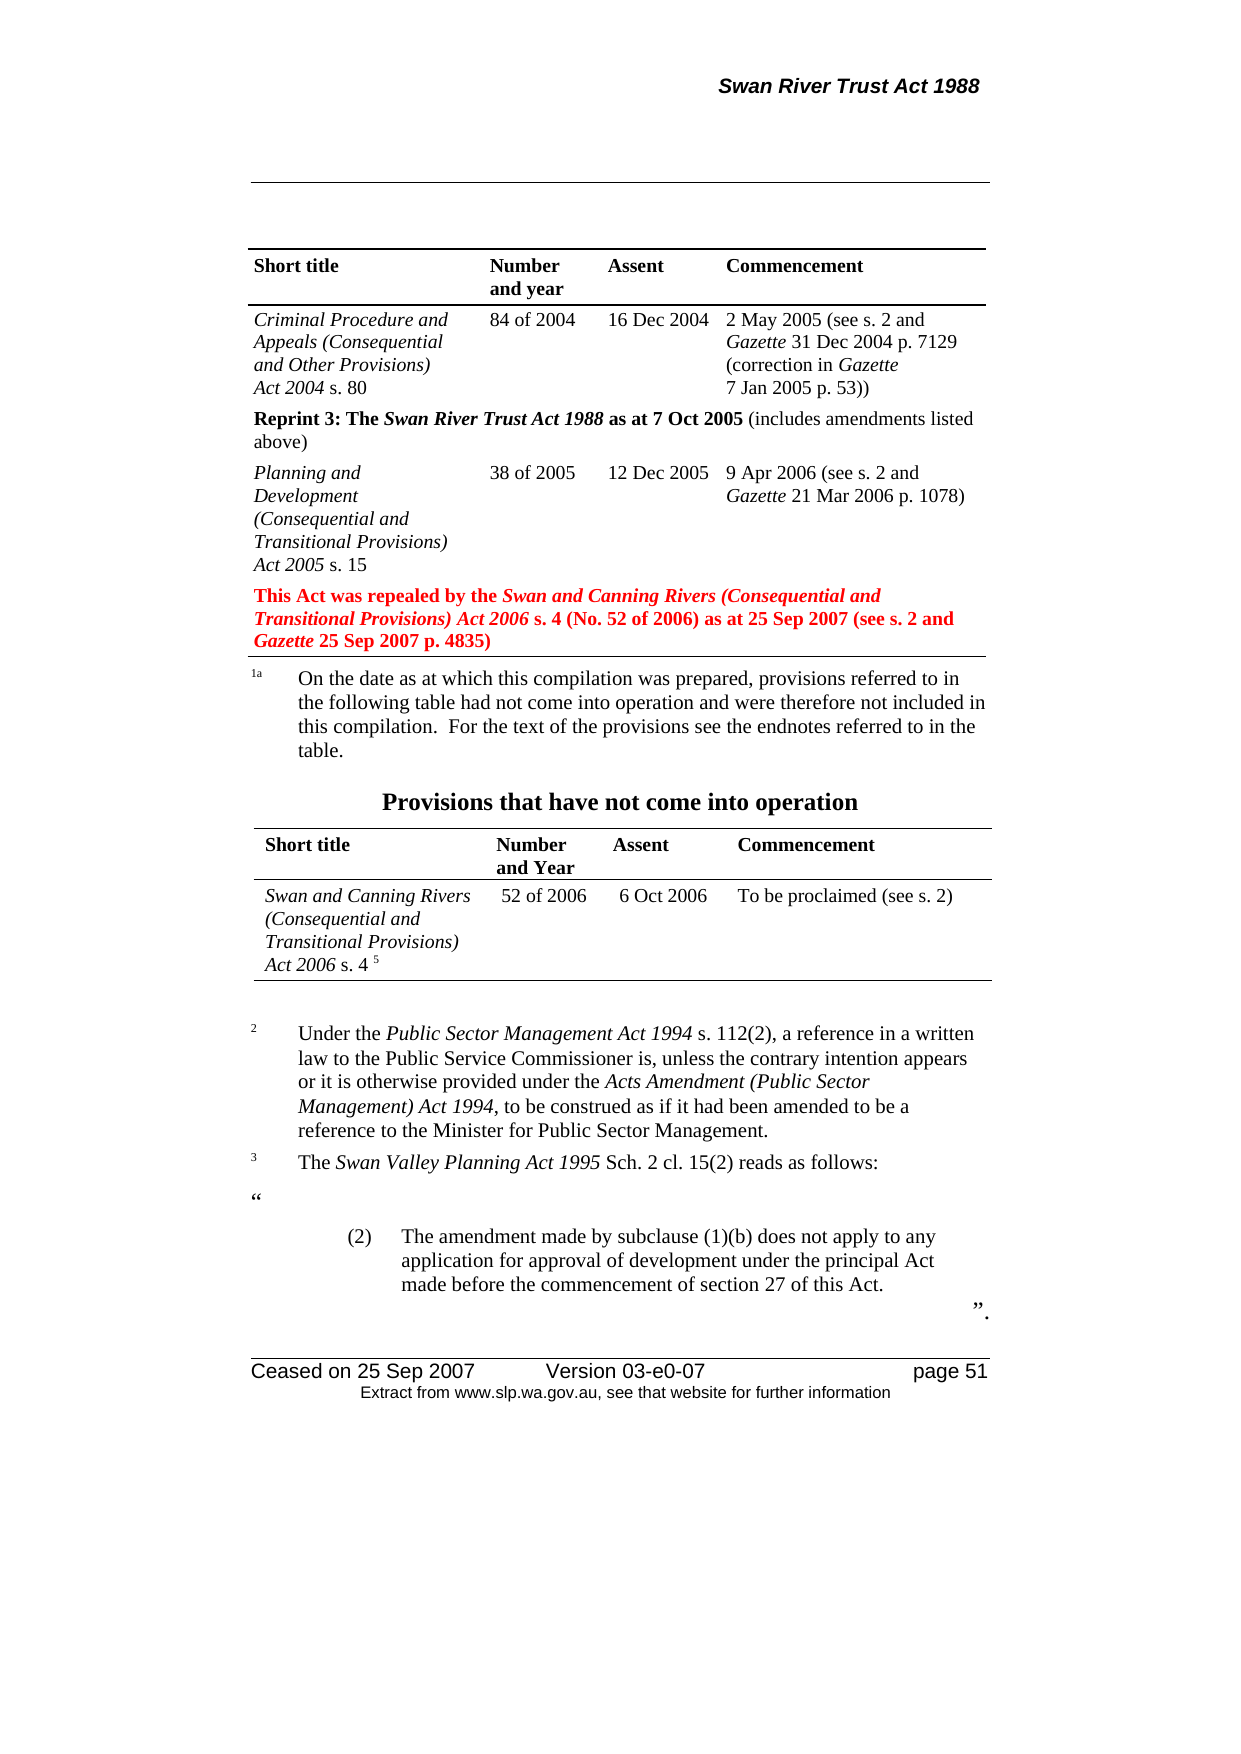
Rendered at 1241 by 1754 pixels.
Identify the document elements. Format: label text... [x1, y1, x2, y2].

table_cell 12 Dec 2005 [602, 457, 720, 579]
text “ [251, 1187, 990, 1215]
table_header Commencement [726, 829, 992, 879]
table_cell To be proclaimed (see s. 2) [726, 880, 992, 979]
table_cell 6 Oct 2006 [608, 880, 726, 979]
table_header Number and Year [485, 829, 601, 879]
table_header Short title [248, 250, 484, 303]
table_header Number and year [484, 250, 602, 303]
table_cell This Act was repealed by the Swan and Canning Rivers (Consequential and Transitional Provisions) Act 2006 s. 4 (No. 52 of 2006) as at 25 Sep 2007 (see s. 2 and Gazette 25 Sep 2007 p. 4835) [248, 580, 986, 656]
text ”. [251, 1296, 990, 1324]
table_cell 16 Dec 2004 [602, 306, 720, 403]
table_cell 38 of 2005 [484, 457, 602, 579]
table_cell Criminal Procedure and Appeals (Consequential and Other Provisions) Act 2004 s. 80 [248, 306, 484, 403]
table_cell 2 May 2005 (see s. 2 and Gazette 31 Dec 2004 p. 7129 (correction in Gazette 7 Jan 2005 p. 53)) [720, 306, 986, 403]
subtitle Provisions that have not come into operation [251, 787, 990, 816]
table_header Assent [602, 250, 720, 303]
text 3 The Swan Valley Planning Act 1995 Sch. 2 cl. 15(2) reads as follows: [251, 1150, 990, 1174]
table_cell Planning and Development (Consequential and Transitional Provisions) Act 2005 s. 15 [248, 457, 484, 579]
table_cell 84 of 2004 [484, 306, 602, 403]
table_cell Swan and Canning Rivers (Consequential and Transitional Provisions) Act 2006 s. 4 5 [254, 880, 490, 979]
text 2 Under the Public Sector Management Act 1994 s. 112(2), a reference in a written law to the Public Service Commissioner is, unless the contrary intention appears or it is otherwise provided under the Acts Amendment (Public Sector Management) Act 1994, to be construed as if it had been amended to be a reference to the Minister for Public Sector Management. [251, 1021, 990, 1142]
table_cell 9 Apr 2006 (see s. 2 and Gazette 21 Mar 2006 p. 1078) [720, 457, 986, 579]
table_header Short title [254, 829, 485, 879]
text 1a On the date as at which this compilation was prepared, provisions referred to in the following table had not come into operation and were therefore not included in this compilation. For the text of the provisions see the endnotes referred to in the table. [251, 666, 990, 762]
table_cell 52 of 2006 [490, 880, 608, 979]
table_cell Reprint 3: The Swan River Trust Act 1988 as at 7 Oct 2005 (includes amendments listed above) [248, 403, 986, 457]
text (2) The amendment made by subclause (1)(b) does not apply to any application for approval of development under the principal Act made before the commencement of section 27 of this Act. [312, 1224, 960, 1296]
table_header Commencement [720, 250, 986, 303]
table_header Assent [601, 829, 726, 879]
